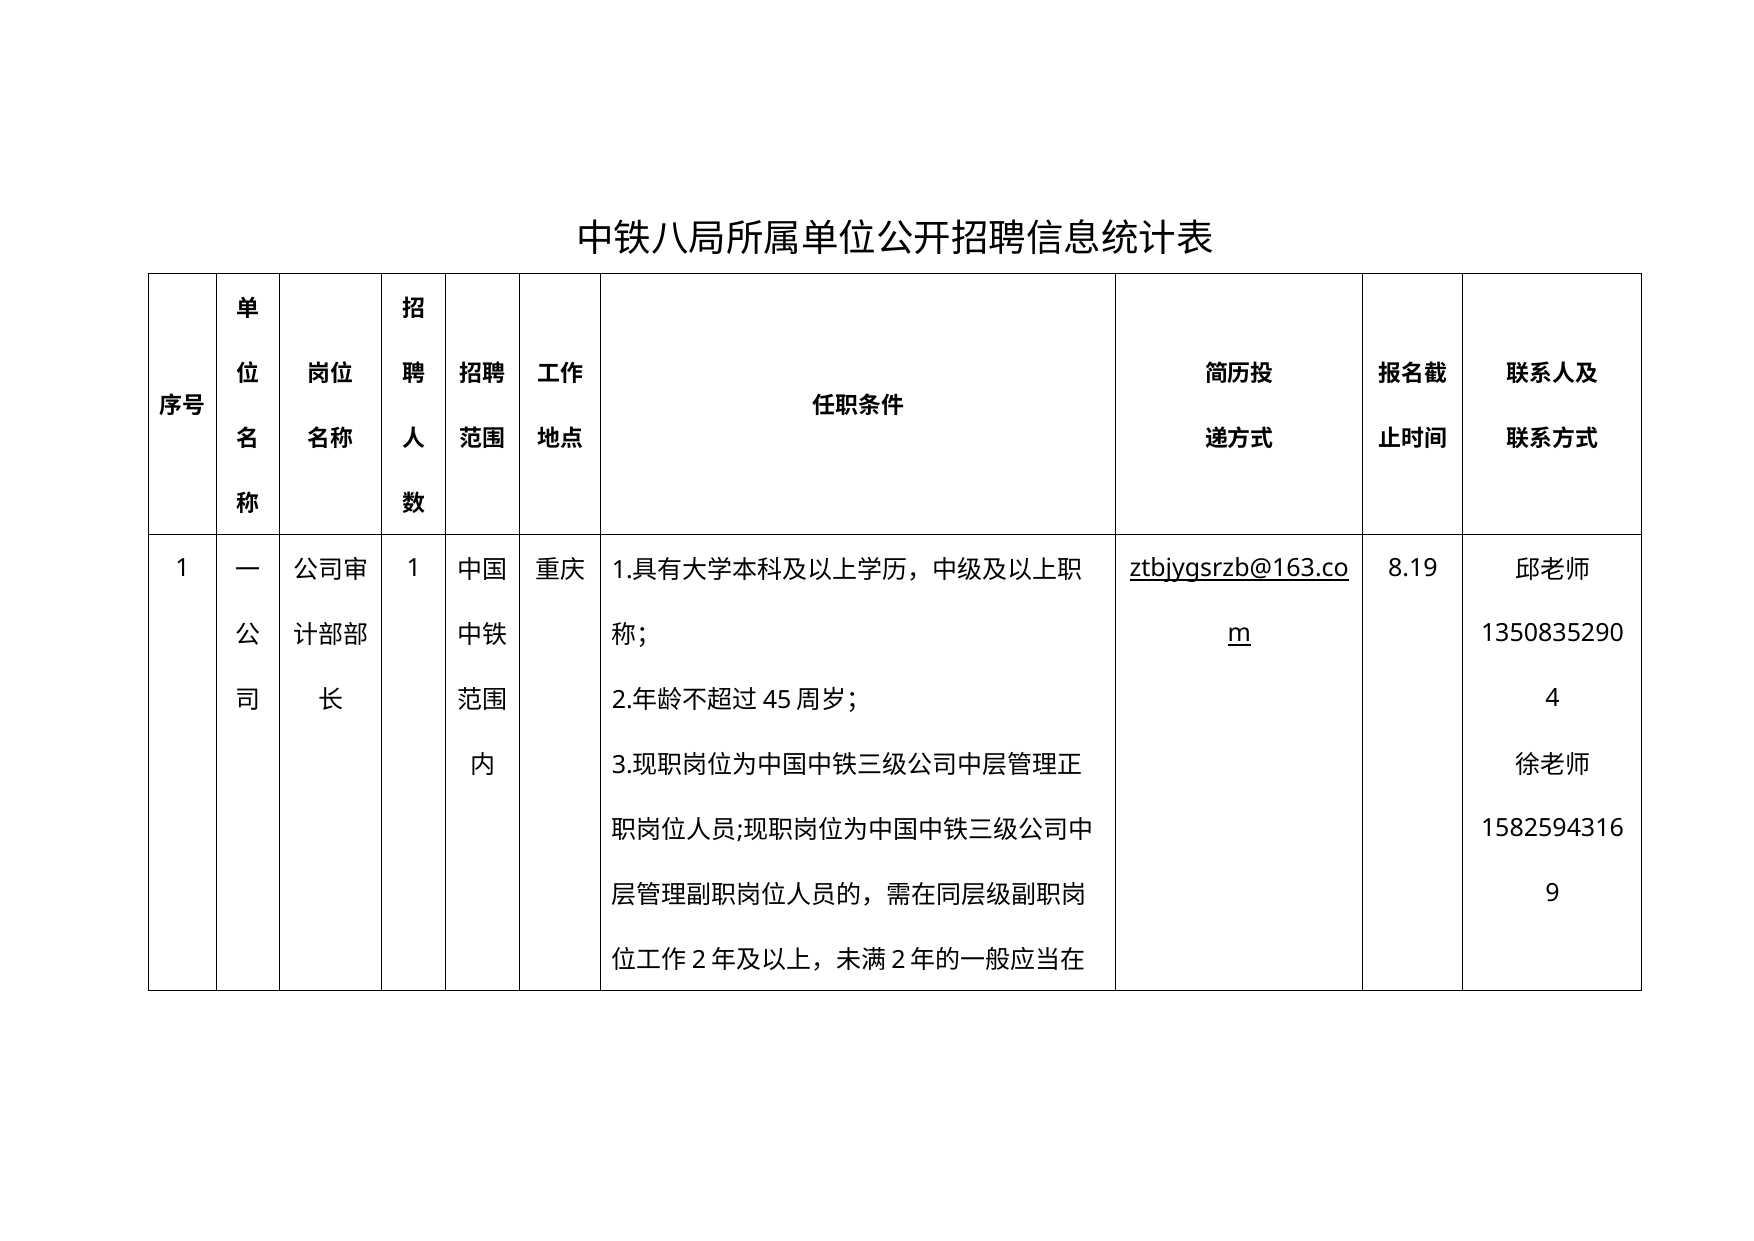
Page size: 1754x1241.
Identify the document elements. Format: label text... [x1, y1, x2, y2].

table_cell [1463, 535, 1641, 990]
table_cell 招聘 人数 [382, 274, 445, 534]
table_cell 8.19 [1363, 535, 1462, 990]
table_cell 中国中铁范围内 [446, 535, 519, 990]
table_cell 重庆 [520, 535, 600, 990]
table_cell 1 [149, 535, 216, 990]
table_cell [601, 535, 1115, 990]
table_cell 任职条件 [601, 274, 1115, 534]
table_cell 招聘范围 [446, 274, 519, 534]
table_cell 联系人及 联系方式 [1463, 274, 1641, 534]
table_header 中铁八局所属单位公开招聘信息统计表 [148, 198, 1642, 273]
table_cell 公司审计部部长 [280, 535, 381, 990]
table_cell 序号 [149, 274, 216, 534]
table_cell 岗位 名称 [280, 274, 381, 534]
table_cell 报名截 止时间 [1363, 274, 1462, 534]
table_cell 工作 地点 [520, 274, 600, 534]
table_cell 1 [382, 535, 445, 990]
table_cell 单位 名称 [217, 274, 279, 534]
table_cell 简历投 递方式 [1116, 274, 1362, 534]
table_cell ztbjygsrzb@163.com [1116, 535, 1362, 990]
table_cell 一公司 [217, 535, 279, 990]
